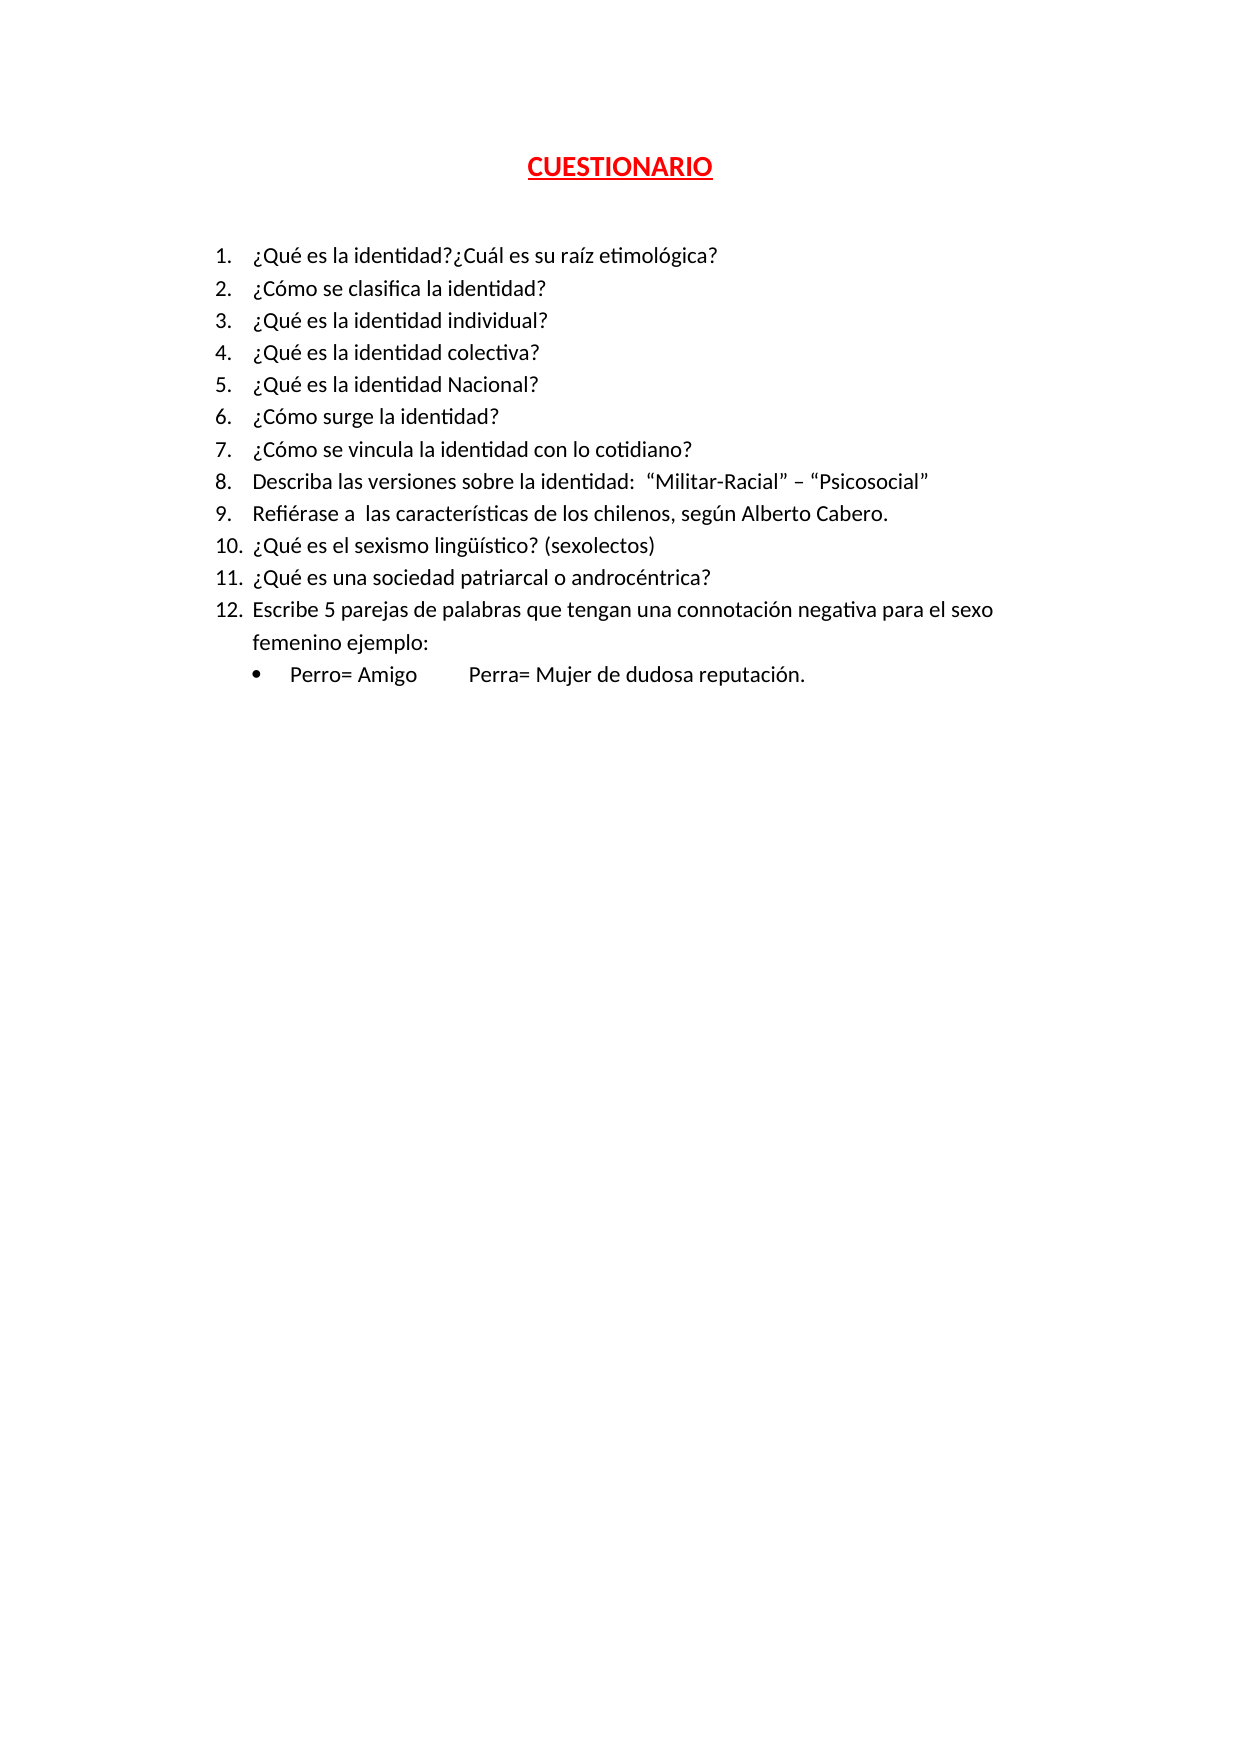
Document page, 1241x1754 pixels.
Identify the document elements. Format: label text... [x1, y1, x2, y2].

list ¿Cómo se vincula la identidad con lo cotidiano? [215, 435, 1063, 463]
list Describa las versiones sobre la identidad: “Militar-Racial” – “Psicosocial” [215, 467, 1063, 495]
list Perro= Amigo Perra= Mujer de dudosa reputación. [252, 660, 1063, 688]
list ¿Qué es una sociedad patriarcal o androcéntrica? [215, 563, 1063, 591]
list ¿Cómo se clasifica la identidad? [215, 274, 1063, 302]
list ¿Qué es la identidad Nacional? [215, 370, 1063, 398]
list ¿Cómo surge la identidad? [215, 402, 1063, 431]
list ¿Qué es la identidad colectiva? [215, 338, 1063, 366]
text CUESTIONARIO [177, 148, 1063, 183]
list ¿Qué es la identidad individual? [215, 306, 1063, 334]
list Escribe 5 parejas de palabras que tengan una connotación negativa para el sexo femenino ejemplo: [215, 596, 1063, 656]
list ¿Qué es el sexismo lingüístico? (sexolectos) [215, 531, 1063, 559]
list ¿Qué es la identidad?¿Cuál es su raíz etimológica? [215, 242, 1063, 269]
list Refiérase a las características de los chilenos, según Alberto Cabero. [215, 499, 1063, 527]
